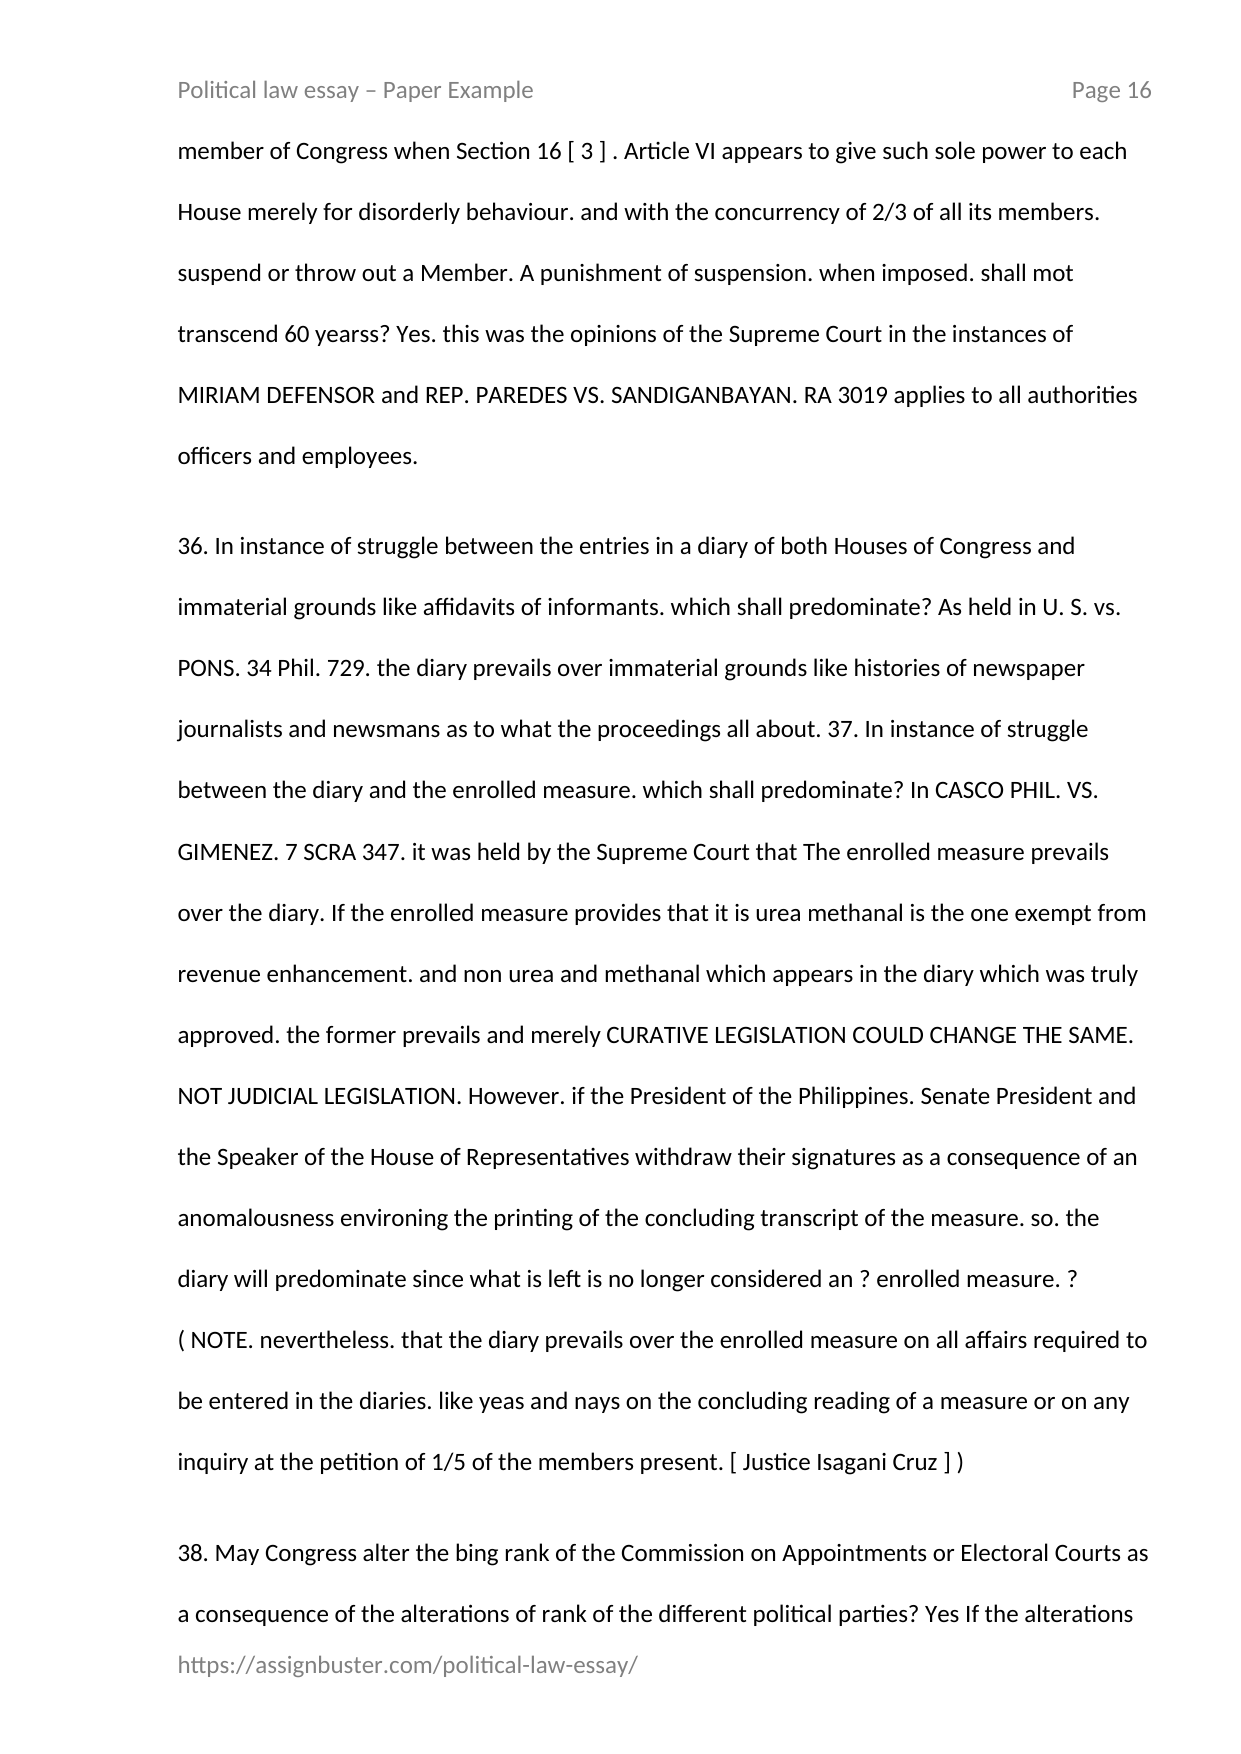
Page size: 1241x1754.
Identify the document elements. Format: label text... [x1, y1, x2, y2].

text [177, 1537, 1152, 1628]
text 36. In instance of struggle between the entries in a diary of both Houses of Congress and immaterial grounds like affidavits of informants. which shall predominate? As held in U. S. vs. PONS. 34 Phil. 729. the diary prevails over immaterial grounds like histories of newspaper journalists and newsmans as to what the proceedings all about. 37. In instance of struggle between the diary and the enrolled measure. which shall predominate? In CASCO PHIL. VS. GIMENEZ. 7 SCRA 347. it was held by the Supreme Court that The enrolled measure prevails over the diary. If the enrolled measure provides that it is urea methanal is the one exempt from revenue enhancement. and non urea and methanal which appears in the diary which was truly approved. the former prevails and merely CURATIVE LEGISLATION COULD CHANGE THE SAME. NOT JUDICIAL LEGISLATION. However. if the President of the Philippines. Senate President and the Speaker of the House of Representatives withdraw their signatures as a consequence of an anomalousness environing the printing of the concluding transcript of the measure. so. the diary will predominate since what is left is no longer considered an ? enrolled measure. ? ( NOTE. nevertheless. that the diary prevails over the enrolled measure on all affairs required to be entered in the diaries. like yeas and nays on the concluding reading of a measure or on any inquiry at the petition of 1/5 of the members present. [ Justice Isagani Cruz ] ) [177, 531, 1152, 1477]
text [177, 135, 1152, 471]
